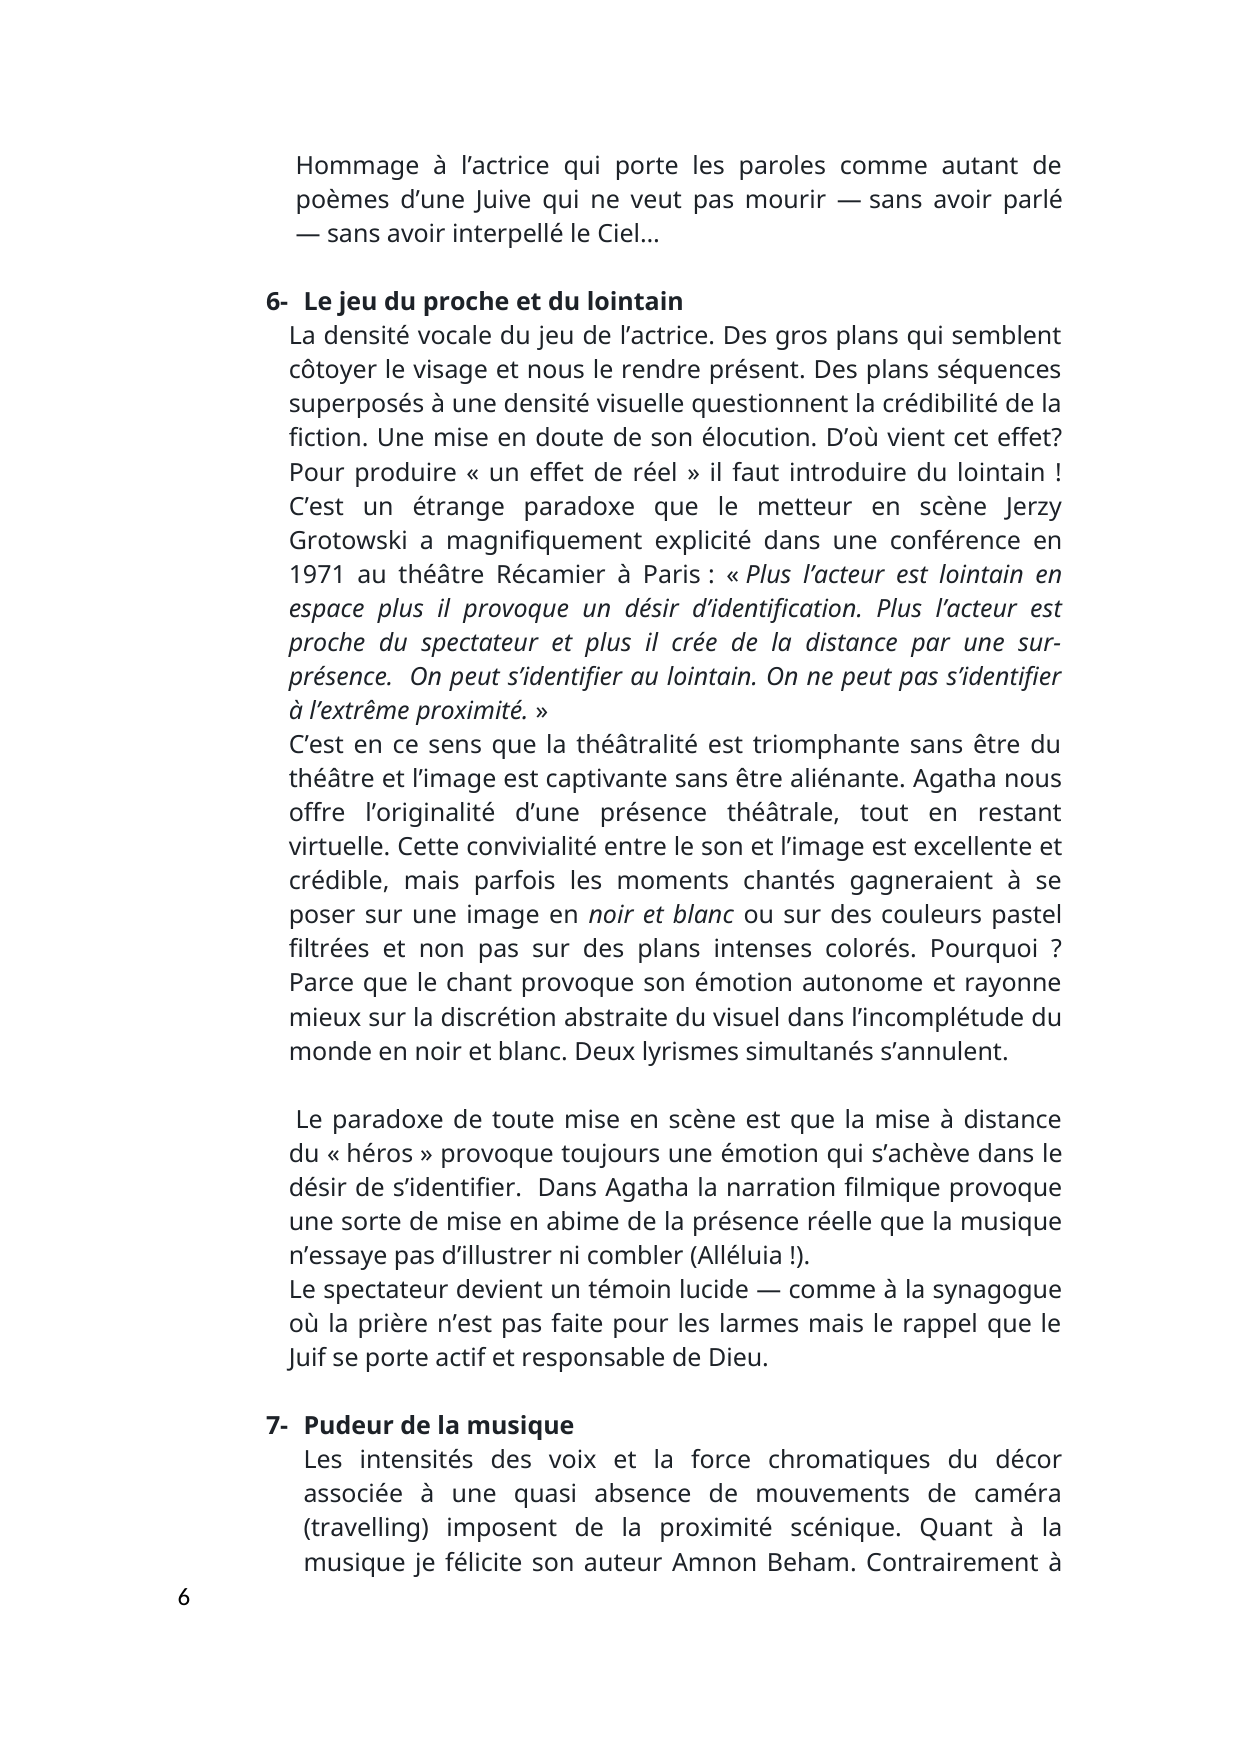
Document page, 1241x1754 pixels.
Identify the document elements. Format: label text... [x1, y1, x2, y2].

text C’est en ce sens que la théâtralité est triomphante sans être du théâtre et l’image est captivante sans être aliénante. Agatha nous offre l’originalité d’une présence théâtrale, tout en restant virtuelle. Cette convivialité entre le son et l’image est excellente et crédible, mais parfois les moments chantés gagneraient à se poser sur une image en noir et blanc ou sur des couleurs pastel filtrées et non pas sur des plans intenses colorés. Pourquoi ? Parce que le chant provoque son émotion autonome et rayonne mieux sur la discrétion abstraite du visuel dans l’incomplétude du monde en noir et blanc. Deux lyrismes simultanés s’annulent. [288, 727, 1063, 1067]
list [303, 1442, 1063, 1578]
text Le paradoxe de toute mise en scène est que la mise à distance du « héros » provoque toujours une émotion qui s’achève dans le désir de s’identifier. Dans Agatha la narration filmique provoque une sorte de mise en abime de la présence réelle que la musique n’essaye pas d’illustrer ni combler (Alléluia !). [288, 1101, 1063, 1272]
list La densité vocale du jeu de l’actrice. Des gros plans qui semblent côtoyer le visage et nous le rendre présent. Des plans séquences superposés à une densité visuelle questionnent la crédibilité de la fiction. Une mise en doute de son élocution. D’où vient cet effet? Pour produire « un effet de réel » il faut introduire du lointain ! C’est un étrange paradoxe que le metteur en scène Jerzy Grotowski a magnifiquement explicité dans une conférence en 1971 au théâtre Récamier à Paris : « Plus l’acteur est lointain en espace plus il provoque un désir d’identification. Plus l’acteur est proche du spectateur et plus il crée de la distance par une sur-présence. On peut s’identifier au lointain. On ne peut pas s’identifier à l’extrême proximité. » [288, 318, 1063, 727]
text Le spectateur devient un témoin lucide — comme à la synagogue où la prière n’est pas faite pour les larmes mais le rappel que le Juif se porte actif et responsable de Dieu. [288, 1272, 1063, 1374]
list Le jeu du proche et du lointain [266, 284, 1063, 318]
list Pudeur de la musique [266, 1408, 1063, 1442]
list Hommage à l’actrice qui porte les paroles comme autant de poèmes d’une Juive qui ne veut pas mourir — sans avoir parlé — sans avoir interpellé le Ciel… [295, 148, 1063, 250]
